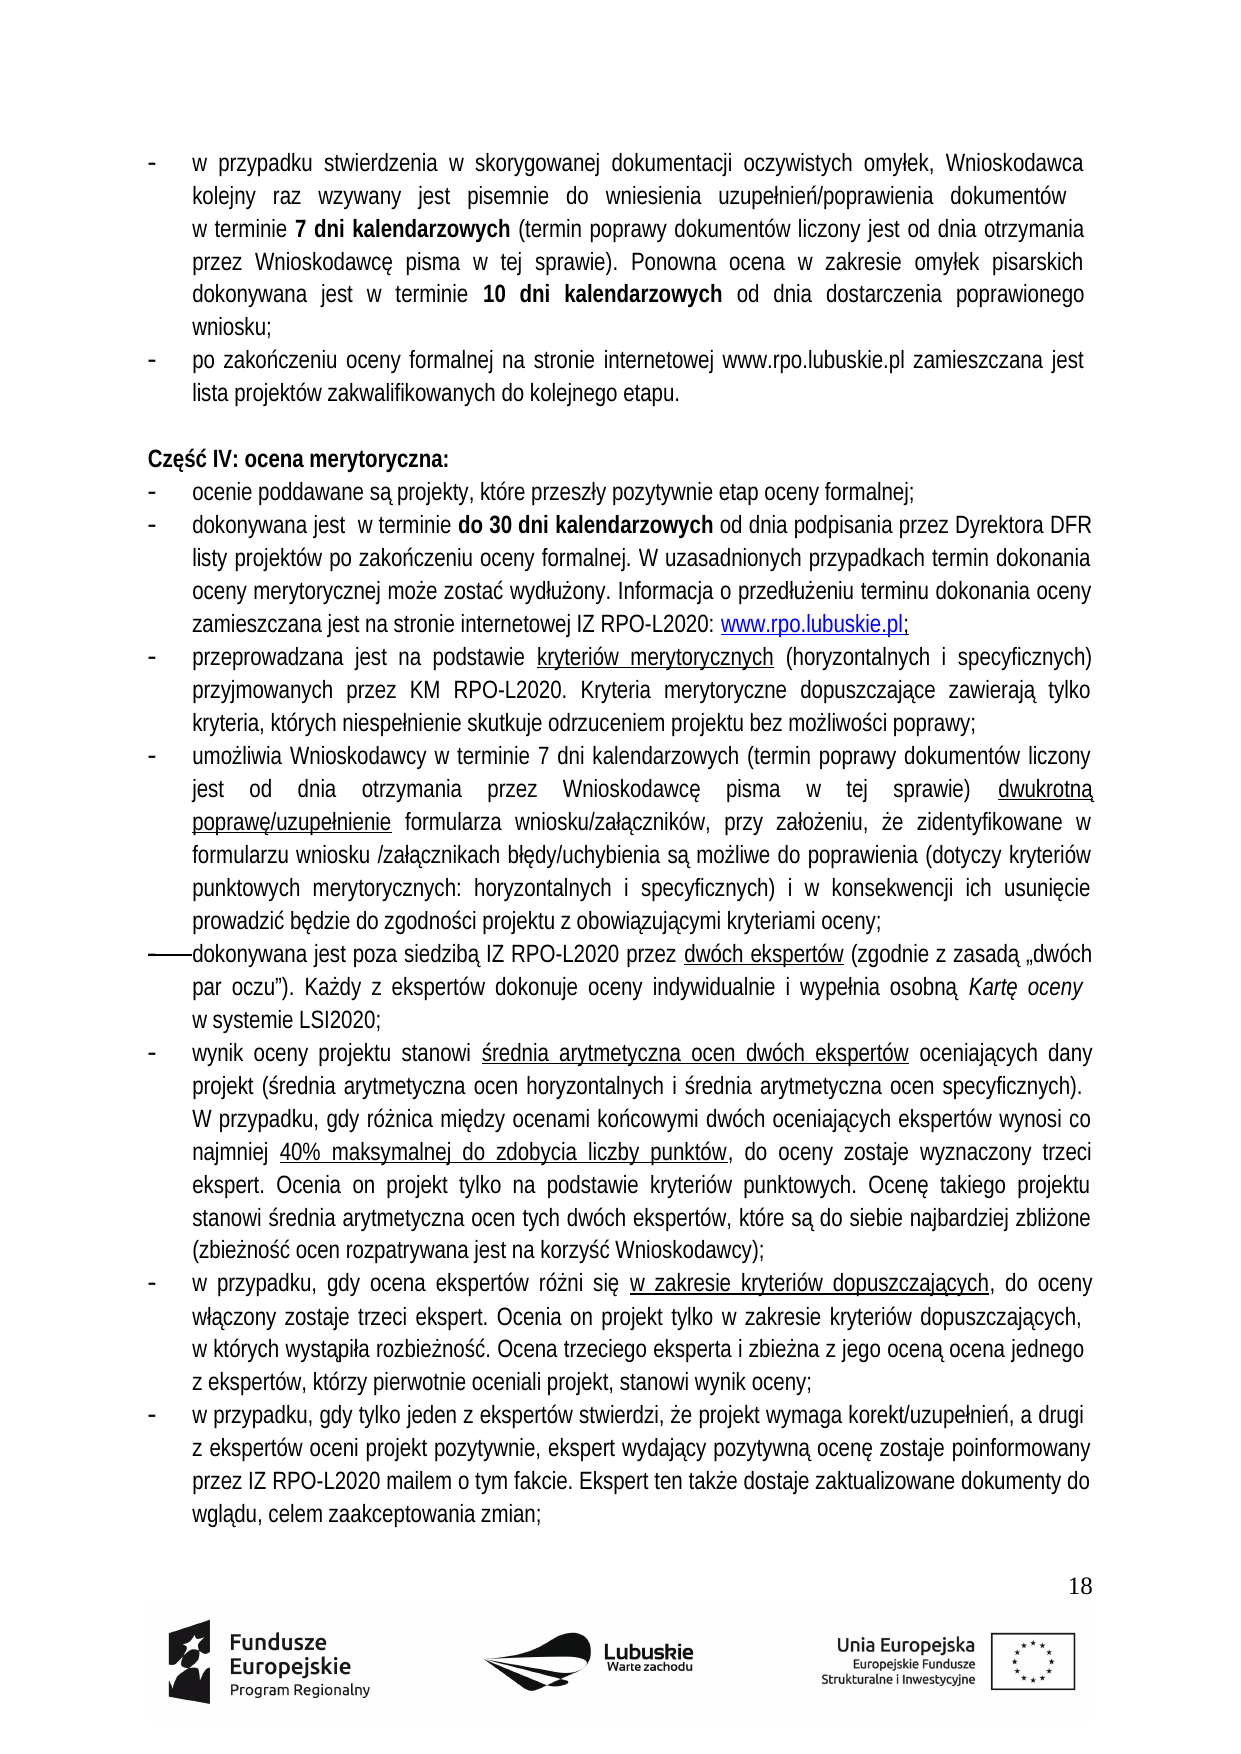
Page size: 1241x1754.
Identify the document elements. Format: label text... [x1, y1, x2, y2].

list umożliwia Wnioskodawcy w terminie 7 dni kalendarzowych (termin poprawy dokumentów liczony jest od dnia otrzymania przez Wnioskodawcę pisma w tej sprawie) dwukrotną poprawę/uzupełnienie formularza wniosku/załączników, przy założeniu, że zidentyfikowane w formularzu wniosku /załącznikach błędy/uchybienia są możliwe do poprawienia (dotyczy kryteriów punktowych merytorycznych: horyzontalnych i specyficznych) i w konsekwencji ich usunięcie prowadzić będzie do zgodności projektu z obowiązującymi kryteriami oceny; [148, 741, 1093, 934]
list dokonywana jest w terminie do 30 dni kalendarzowych od dnia podpisania przez Dyrektora DFR listy projektów po zakończeniu oceny formalnej. W uzasadnionych przypadkach termin dokonania oceny merytorycznej może zostać wydłużony. Informacja o przedłużeniu terminu dokonania oceny zamieszczana jest na stronie internetowej IZ RPO-L2020: www.rpo.lubuskie.pl; [148, 510, 1093, 638]
text Część IV: ocena merytoryczna: [148, 444, 1093, 473]
list ocenie poddawane są projekty, które przeszły pozytywnie etap oceny formalnej; [148, 477, 1093, 506]
list dokonywana jest poza siedzibą IZ RPO-L2020 przez dwóch ekspertów (zgodnie z zasadą „dwóch par oczu”). Każdy z ekspertów dokonuje oceny indywidualnie i wypełnia osobną Kartę oceny w systemie LSI2020; [148, 939, 1093, 1033]
list przeprowadzana jest na podstawie kryteriów merytorycznych (horyzontalnych i specyficznych) przyjmowanych przez KM RPO-L2020. Kryteria merytoryczne dopuszczające zawierają tylko kryteria, których niespełnienie skutkuje odrzuceniem projektu bez możliwości poprawy; [148, 642, 1093, 737]
list w przypadku, gdy ocena ekspertów różni się w zakresie kryteriów dopuszczających, do oceny włączony zostaje trzeci ekspert. Ocenia on projekt tylko w zakresie kryteriów dopuszczających, w których wystąpiła rozbieżność. Ocena trzeciego eksperta i zbieżna z jego oceną ocena jednego z ekspertów, którzy pierwotnie oceniali projekt, stanowi wynik oceny; [148, 1268, 1093, 1396]
list wynik oceny projektu stanowi średnia arytmetyczna ocen dwóch ekspertów oceniających dany projekt (średnia arytmetyczna ocen horyzontalnych i średnia arytmetyczna ocen specyficznych). W przypadku, gdy różnica między ocenami końcowymi dwóch oceniających ekspertów wynosi co najmniej 40% maksymalnej do zdobycia liczby punktów, do oceny zostaje wyznaczony trzeci ekspert. Ocenia on projekt tylko na podstawie kryteriów punktowych. Ocenę takiego projektu stanowi średnia arytmetyczna ocen tych dwóch ekspertów, które są do siebie najbardziej zbliżone (zbieżność ocen rozpatrywana jest na korzyść Wnioskodawcy); [148, 1038, 1093, 1264]
list po zakończeniu oceny formalnej na stronie internetowej www.rpo.lubuskie.pl zamieszczana jest lista projektów zakwalifikowanych do kolejnego etapu. [148, 345, 1086, 407]
list w przypadku, gdy tylko jeden z ekspertów stwierdzi, że projekt wymaga korekt/uzupełnień, a drugi z ekspertów oceni projekt pozytywnie, ekspert wydający pozytywną ocenę zostaje poinformowany przez IZ RPO-L2020 mailem o tym fakcie. Ekspert ten także dostaje zaktualizowane dokumenty do wglądu, celem zaakceptowania zmian; [148, 1400, 1093, 1528]
picture [147, 1599, 1093, 1725]
list w przypadku stwierdzenia w skorygowanej dokumentacji oczywistych omyłek, Wnioskodawca kolejny raz wzywany jest pisemnie do wniesienia uzupełnień/poprawienia dokumentów w terminie 7 dni kalendarzowych (termin poprawy dokumentów liczony jest od dnia otrzymania przez Wnioskodawcę pisma w tej sprawie). Ponowna ocena w zakresie omyłek pisarskich dokonywana jest w terminie 10 dni kalendarzowych od dnia dostarczenia poprawionego wniosku; [148, 148, 1086, 341]
